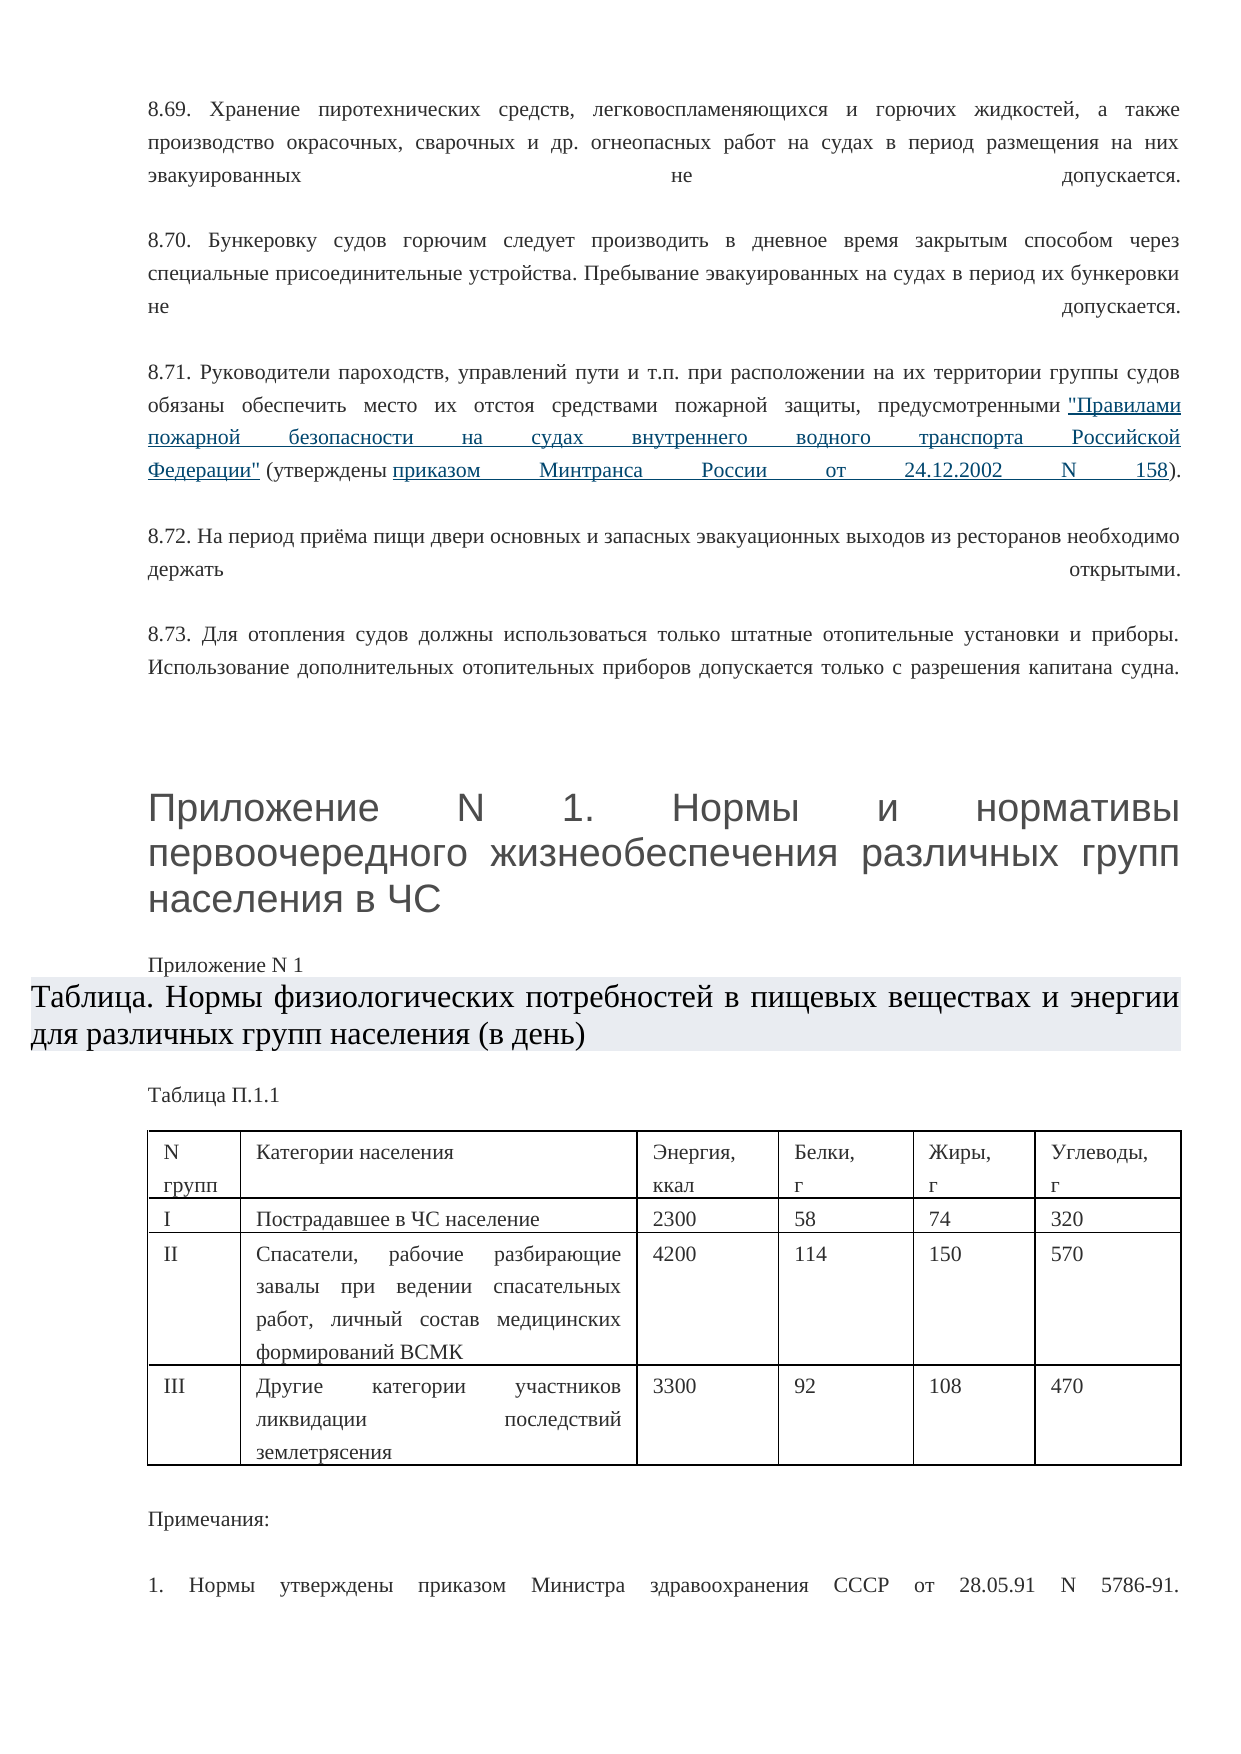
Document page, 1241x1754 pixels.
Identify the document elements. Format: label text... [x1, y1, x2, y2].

text 1. Нормы утверждены приказом Министра здравоохранения СССР от 28.05.91 N 5786-91. [148, 1564, 1181, 1630]
table_cell 470 [1036, 1366, 1180, 1464]
table_cell Белки, г [779, 1132, 913, 1197]
text Примечания: [148, 1466, 1181, 1564]
table_cell 570 [1036, 1233, 1180, 1364]
table_cell 58 [779, 1199, 913, 1231]
text 8.71. Руководители пароходств, управлений пути и т.п. при расположении на их территории группы судов обязаны обеспечить место их отстоя средствами пожарной защиты, предусмотренными "Правилами пожарной безопасности на судах внутреннего водного транспорта Российской Федерации" (утверждены приказом Минтранса России от 24.12.2002 N 158). [148, 447, 1181, 515]
table_cell 92 [779, 1366, 913, 1464]
table_cell III [148, 1365, 240, 1464]
table_cell 114 [779, 1233, 913, 1364]
text 8.73. Для отопления судов должны использоваться только штатные отопительные установки и приборы. Использование дополнительных отопительных приборов допускается только с разрешения капитана судна. [148, 614, 1181, 745]
table_cell Углеводы, г [1036, 1132, 1180, 1197]
table_cell Другие категории участников ликвидации последствий землетрясения [241, 1366, 636, 1464]
text 8.70. Бункеровку судов горючим следует производить в дневное время закрытым способом через специальные присоединительные устройства. Пребывание эвакуированных на судах в период их бункеровки не допускается. [148, 220, 1181, 351]
table_cell 3300 [638, 1366, 778, 1464]
table_cell II [148, 1233, 240, 1364]
table_cell Жиры, г [914, 1132, 1034, 1197]
table_cell N групп [148, 1131, 240, 1197]
text 8.71. Руководители пароходств, управлений пути и т.п. при расположении на их территории группы судов обязаны обеспечить место их отстоя средствами пожарной защиты, предусмотренными "Правилами пожарной безопасности на судах внутреннего водного транспорта Российской Федерации" (утверждены приказом Минтранса России от 24.12.2002 N 158). [148, 351, 1181, 446]
table_cell Категории населения [241, 1132, 636, 1197]
text Приложение N 1. Нормы и нормативы первоочередного жизнеобеспечения различных групп населения в ЧС [148, 784, 1181, 921]
table_cell 150 [914, 1233, 1034, 1364]
table_cell 74 [914, 1199, 1034, 1231]
table_cell 108 [914, 1366, 1034, 1464]
table_cell Пострадавшее в ЧС население [241, 1199, 636, 1231]
text Таблица. Нормы физиологических потребностей в пищевых веществах и энергии для различных групп населения (в день) [31, 977, 1181, 1051]
table_cell Спасатели, рабочие разбирающие завалы при ведении спасательных работ, личный состав медицинских формирований ВСМК [241, 1233, 636, 1364]
table_cell 4200 [638, 1233, 778, 1364]
table_cell I [148, 1198, 240, 1231]
table_cell 2300 [638, 1199, 778, 1231]
text Таблица П.1.1 [148, 1075, 1181, 1107]
text 8.69. Хранение пиротехнических средств, легковоспламеняющихся и горючих жидкостей, а также производство окрасочных, сварочных и др. огнеопасных работ на судах в период размещения на них эвакуированных не допускается. [148, 89, 1181, 220]
text 8.72. На период приёма пищи двери основных и запасных эвакуационных выходов из ресторанов необходимо держать открытыми. [148, 515, 1181, 614]
text Приложение N 1 [148, 944, 1181, 977]
table_cell Энергия, ккал [638, 1132, 778, 1197]
table_cell 320 [1036, 1199, 1180, 1231]
